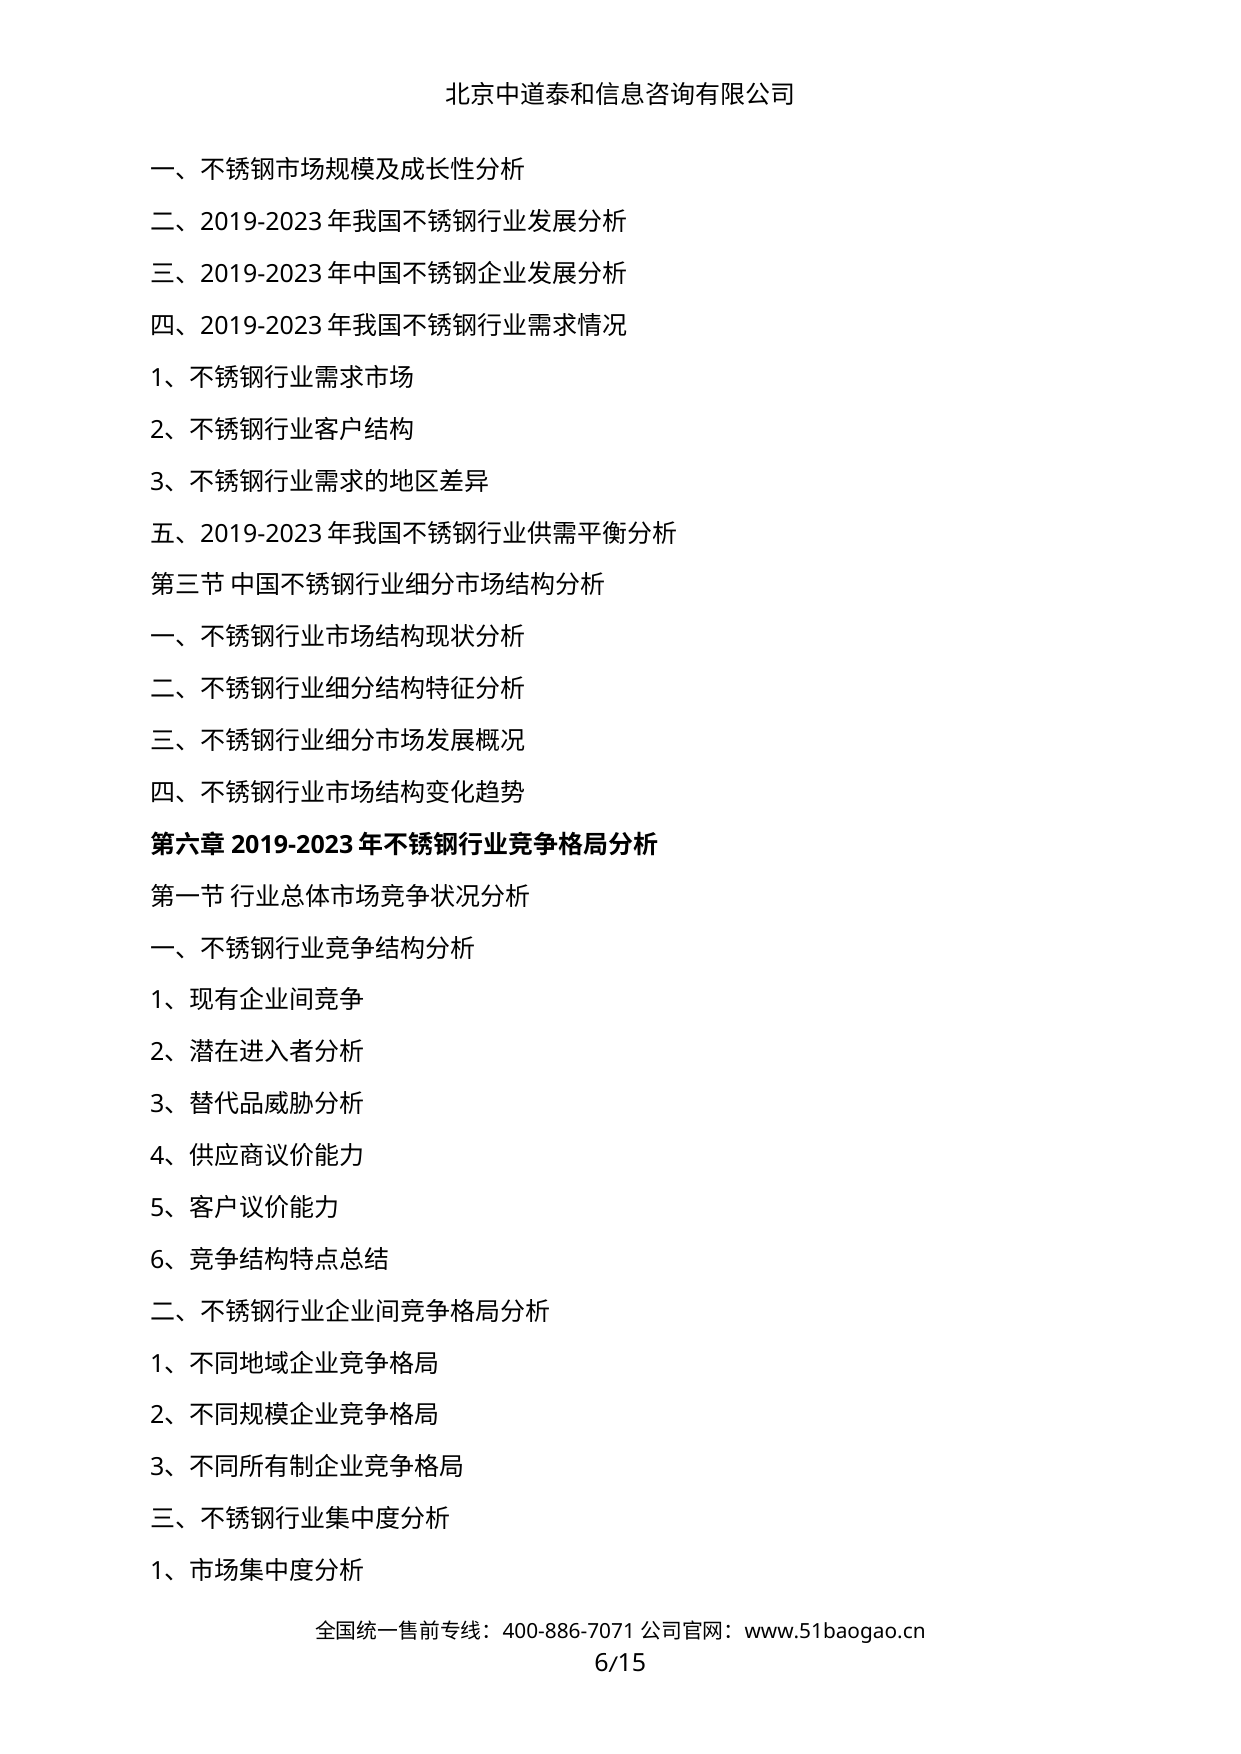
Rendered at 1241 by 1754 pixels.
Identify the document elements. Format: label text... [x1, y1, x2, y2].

text 1、市场集中度分析 [150, 1551, 1090, 1587]
text 三、不锈钢行业细分市场发展概况 [150, 721, 1090, 757]
text 一、不锈钢行业竞争结构分析 [150, 928, 1090, 964]
text 二、不锈钢行业细分结构特征分析 [150, 669, 1090, 705]
text 2、不同规模企业竞争格局 [150, 1395, 1090, 1431]
text 第一节 行业总体市场竞争状况分析 [150, 876, 1090, 912]
text 四、不锈钢行业市场结构变化趋势 [150, 772, 1090, 809]
text 五、2019-2023年我国不锈钢行业供需平衡分析 [150, 513, 1090, 549]
text 三、2019-2023年中国不锈钢企业发展分析 [150, 254, 1090, 290]
text 1、不锈钢行业需求市场 [150, 357, 1090, 394]
text 二、2019-2023年我国不锈钢行业发展分析 [150, 202, 1090, 238]
text 2、不锈钢行业客户结构 [150, 409, 1090, 446]
text 三、不锈钢行业集中度分析 [150, 1499, 1090, 1535]
text 2、潜在进入者分析 [150, 1032, 1090, 1068]
text 二、不锈钢行业企业间竞争格局分析 [150, 1291, 1090, 1327]
text 4、供应商议价能力 [150, 1136, 1090, 1172]
text 第六章 2019-2023年不锈钢行业竞争格局分析 [150, 824, 1090, 861]
text 3、不同所有制企业竞争格局 [150, 1447, 1090, 1483]
text 6、竞争结构特点总结 [150, 1239, 1090, 1276]
text 第三节 中国不锈钢行业细分市场结构分析 [150, 565, 1090, 601]
text 1、不同地域企业竞争格局 [150, 1343, 1090, 1379]
text 5、客户议价能力 [150, 1187, 1090, 1224]
text 1、现有企业间竞争 [150, 980, 1090, 1016]
text 一、不锈钢行业市场结构现状分析 [150, 617, 1090, 653]
text 四、2019-2023年我国不锈钢行业需求情况 [150, 306, 1090, 342]
text 3、不锈钢行业需求的地区差异 [150, 461, 1090, 497]
text 一、不锈钢市场规模及成长性分析 [150, 150, 1090, 186]
text 3、替代品威胁分析 [150, 1084, 1090, 1120]
